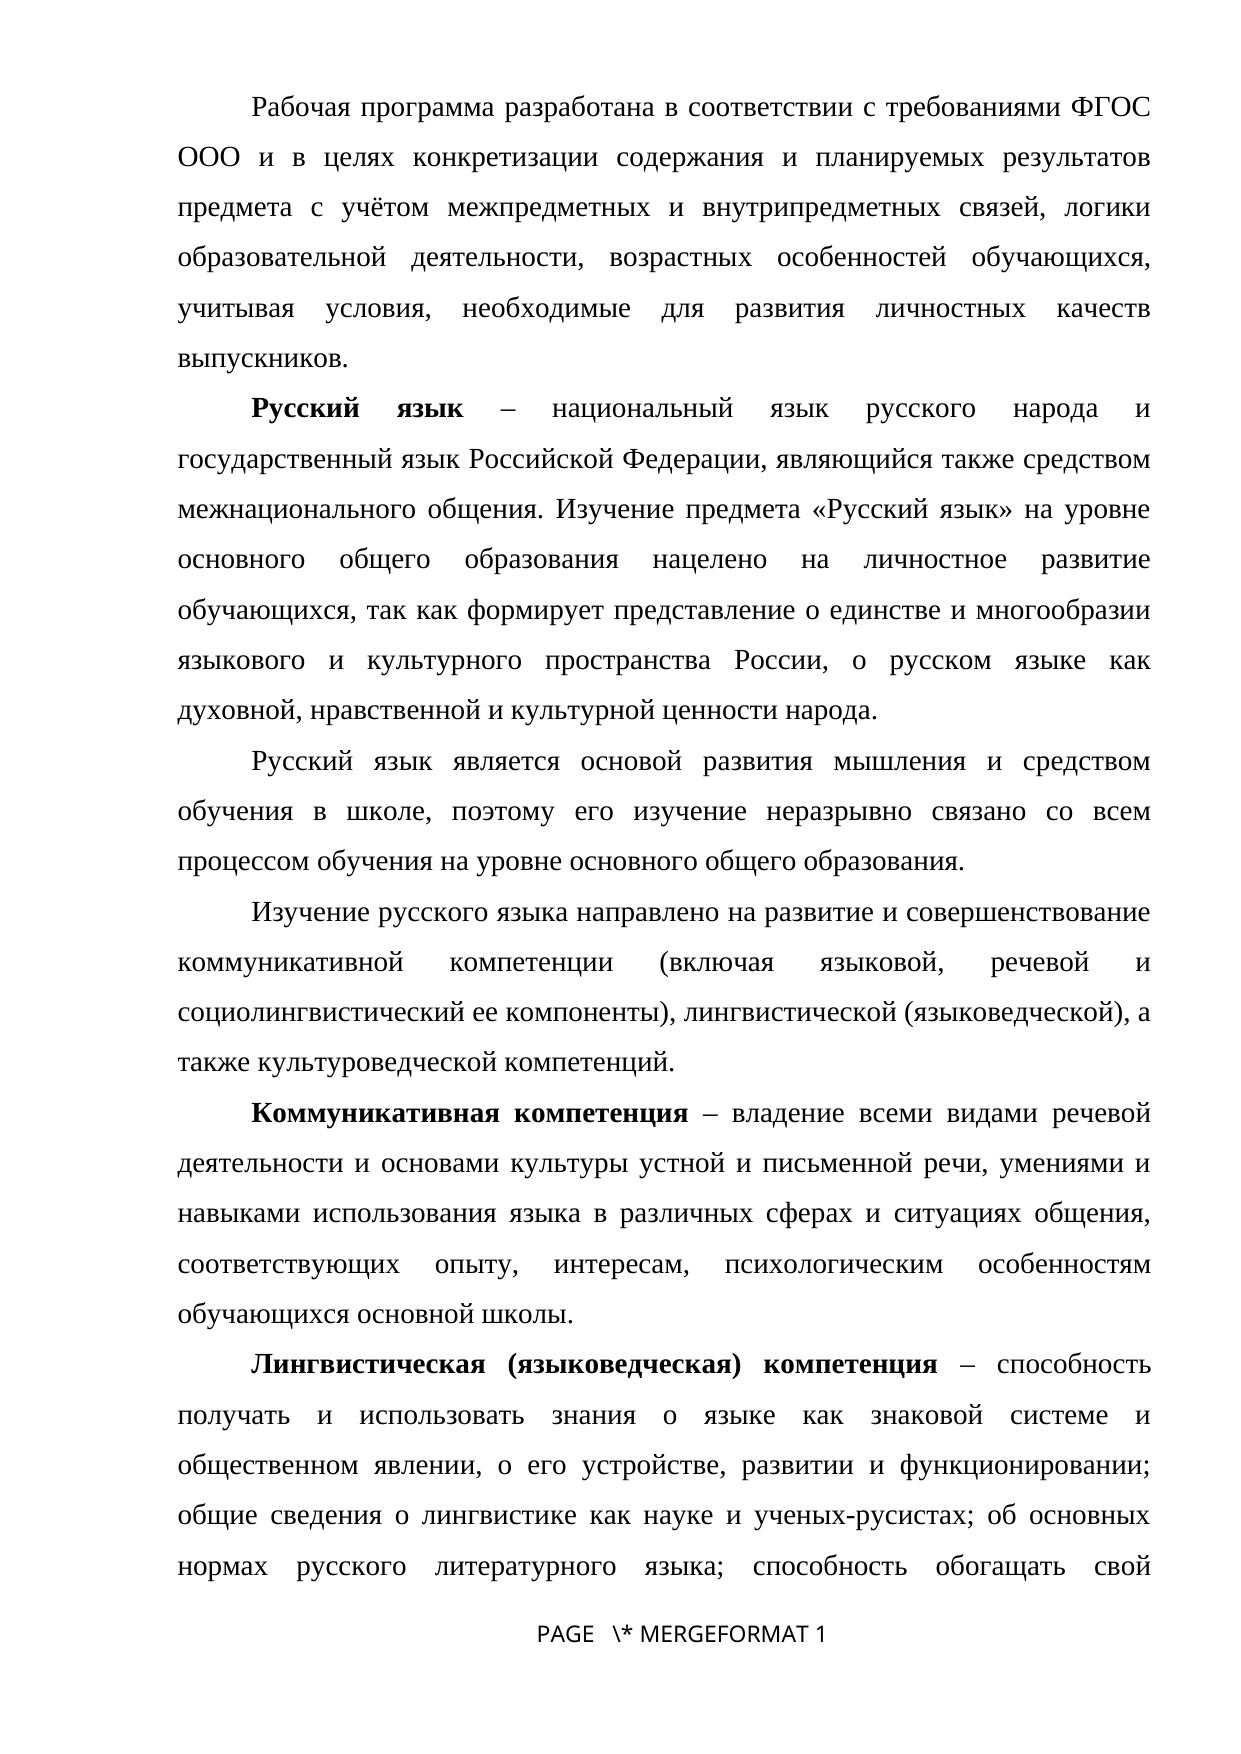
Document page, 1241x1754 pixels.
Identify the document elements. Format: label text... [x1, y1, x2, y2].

text Русский язык – национальный язык русского народа и государственный язык Российской Федерации, являющийся также средством межнационального общения. Изучение предмета «Русский язык» на уровне основного общего образования нацелено на личностное развитие обучающихся, так как формирует представление о единстве и многообразии языкового и культурного пространства России, о русском языке как духовной, нравственной и культурной ценности народа. [177, 391, 1152, 726]
text Рабочая программа разработана в соответствии с требованиями ФГОС ООО и в целях конкретизации содержания и планируемых результатов предмета с учётом межпредметных и внутрипредметных связей, логики образовательной деятельности, возрастных особенностей обучающихся, учитывая условия, необходимые для развития личностных качеств выпускников. [177, 89, 1152, 374]
text Коммуникативная компетенция – владение всеми видами речевой деятельности и основами культуры устной и письменной речи, умениями и навыками использования языка в различных сферах и ситуациях общения, соответствующих опыту, интересам, психологическим особенностям обучающихся основной школы. [177, 1095, 1152, 1330]
text Русский язык является основой развития мышления и средством обучения в школе, поэтому его изучение неразрывно связано со всем процессом обучения на уровне основного общего образования. [177, 743, 1152, 877]
text Изучение русского языка направлено на развитие и совершенствование коммуникативной компетенции (включая языковой, речевой и социолингвистический ее компоненты), лингвистической (языковедческой), а также культуроведческой компетенций. [177, 894, 1152, 1078]
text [177, 1346, 1152, 1581]
